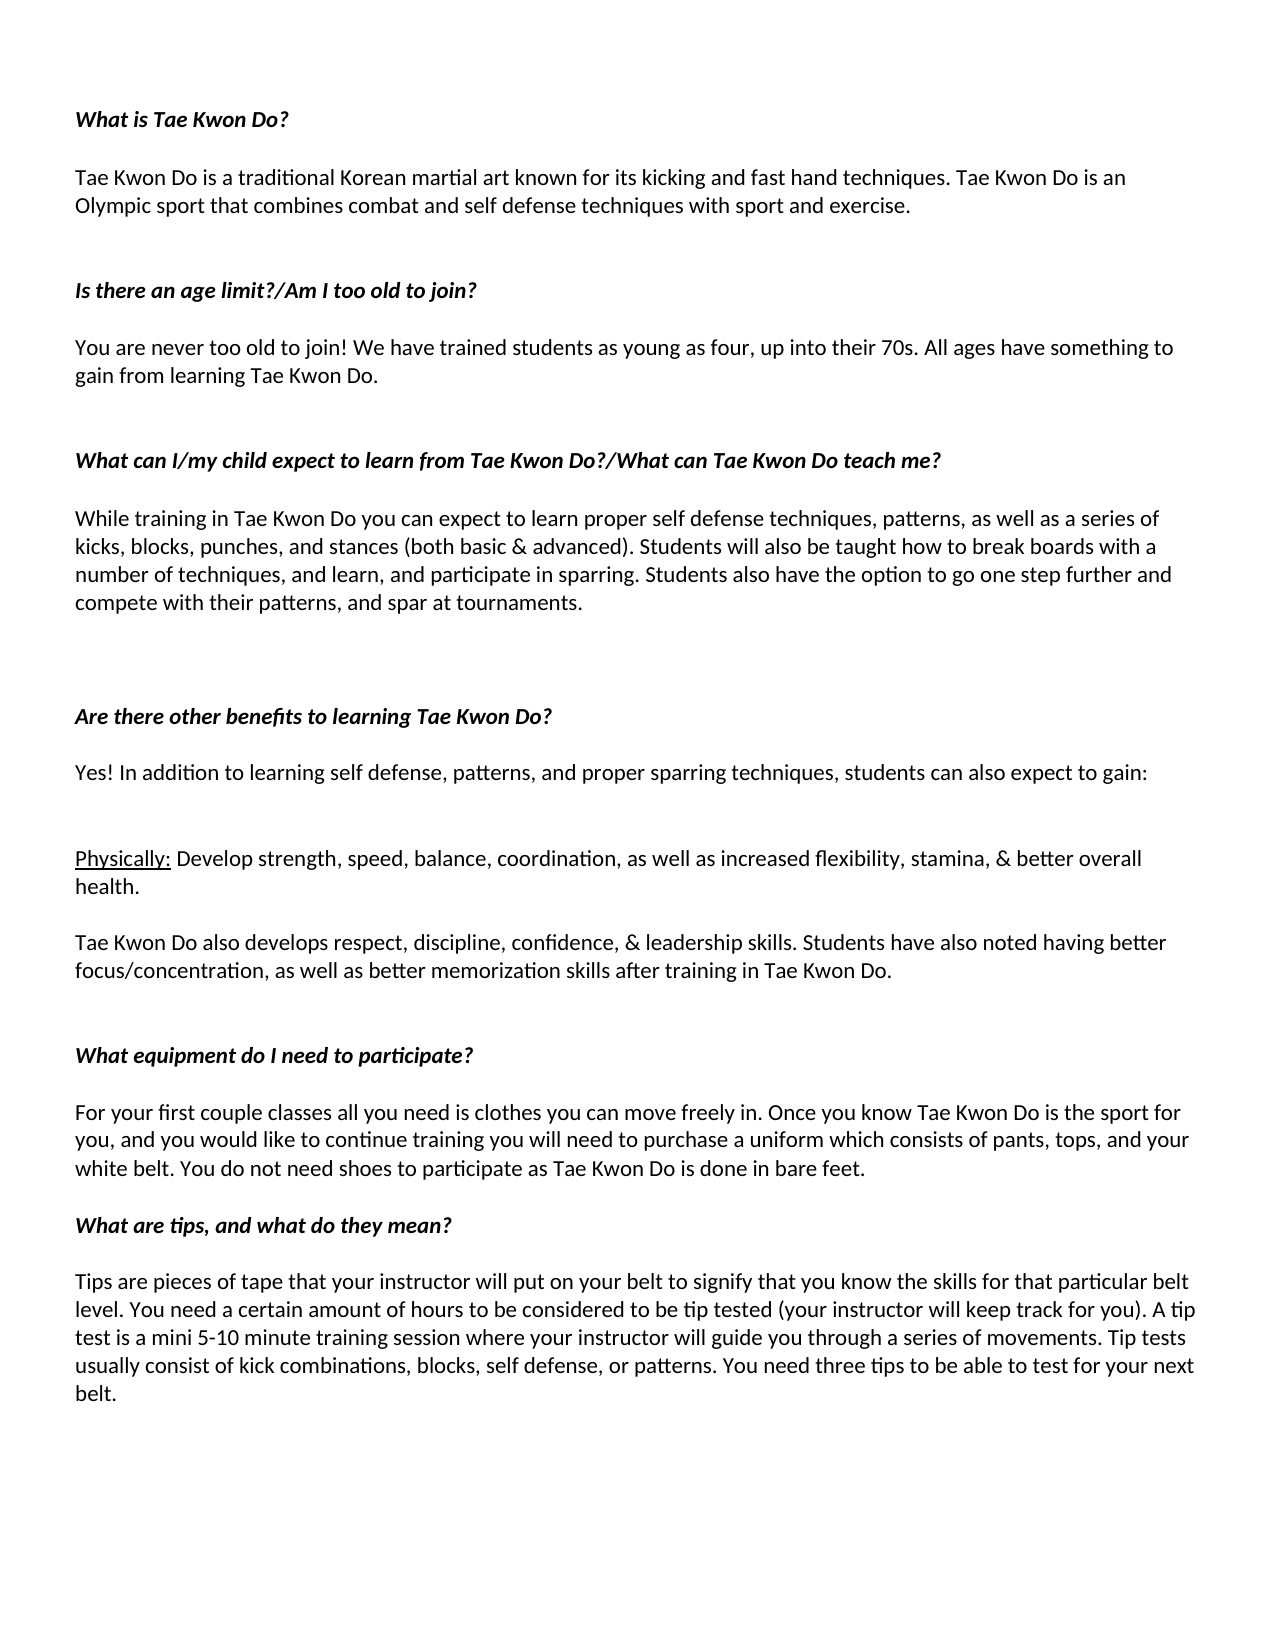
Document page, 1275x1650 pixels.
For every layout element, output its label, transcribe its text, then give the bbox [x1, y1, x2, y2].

text What can I/my child expect to learn from Tae Kwon Do?/What can Tae Kwon Do teach me? [75, 447, 1200, 475]
text What are tips, and what do they mean? Tips are pieces of tape that your instructor will put on your belt to signify that you know the skills for that particular belt level. You need a certain amount of hours to be considered to be tip tested (your instructor will keep track for you). A tip test is a mini 5-10 minute training session where your instructor will guide you through a series of movements. Tip tests usually consist of kick combinations, blocks, self defense, or patterns. You need three tips to be able to test for your next belt. [75, 1211, 1200, 1436]
text Tae Kwon Do is a traditional Korean martial art known for its kicking and fast hand techniques. Tae Kwon Do is an Olympic sport that combines combat and self defense techniques with sport and exercise. [75, 163, 1200, 247]
text Is there an age limit?/Am I too old to join? You are never too old to join! We have trained students as young as four, up into their 70s. All ages have something to gain from learning Tae Kwon Do. [75, 277, 1200, 417]
text While training in Tae Kwon Do you can expect to learn proper self defense techniques, patterns, as well as a series of kicks, blocks, punches, and stances (both basic & advanced). Students will also be taught how to break boards with a number of techniques, and learn, and participate in sparring. Students also have the option to go one step further and compete with their patterns, and spar at tournaments. [75, 504, 1200, 616]
text What is Tae Kwon Do? [75, 106, 1200, 133]
text Are there other benefits to learning Tae Kwon Do? Yes! In addition to learning self defense, patterns, and proper sparring techniques, students can also expect to gain: [75, 702, 1200, 815]
text What equipment do I need to participate? For your first couple classes all you need is clothes you can move freely in. Once you know Tae Kwon Do is the sport for you, and you would like to continue training you will need to purchase a uniform which consists of pants, tops, and your white belt. You do not need shoes to participate as Tae Kwon Do is done in bare feet. [75, 1013, 1200, 1182]
text Physically: Develop strength, speed, balance, coordination, as well as increased flexibility, stamina, & better overall health. Tae Kwon Do also develops respect, discipline, confidence, & leadership skills. Students have also noted having better focus/concentration, as well as better memorization skills after training in Tae Kwon Do. [75, 844, 1200, 984]
